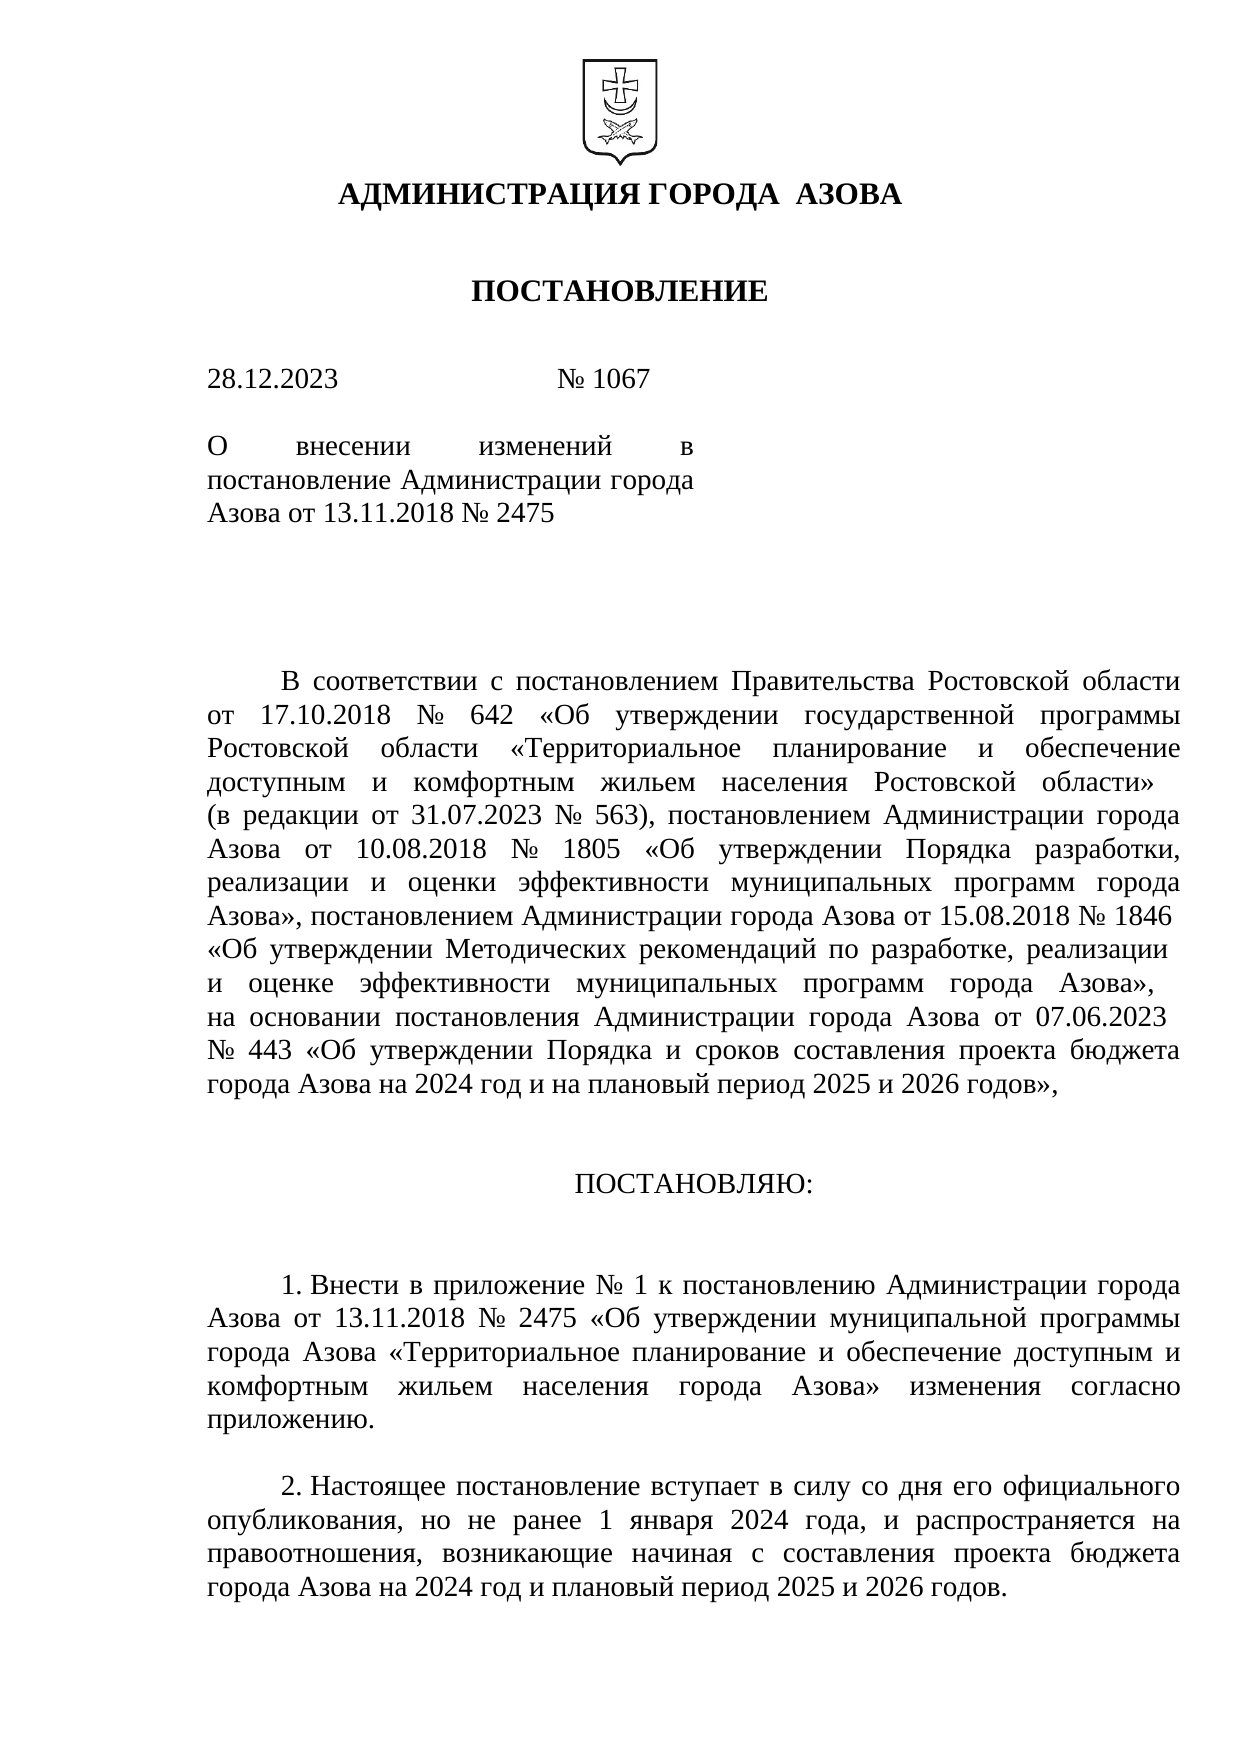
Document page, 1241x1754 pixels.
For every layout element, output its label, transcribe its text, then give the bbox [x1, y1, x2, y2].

text 28.12.2023 № 1067 [207, 361, 1181, 395]
text В соответствии с постановлением Правительства Ростовской области от 17.10.2018 № 642 «Об утверждении государственной программы Ростовской области «Территориальное планирование и обеспечение доступным и комфортным жильем населения Ростовской области» (в редакции от 31.07.2023 № 563), постановлением Администрации города Азова от 10.08.2018 1805 «Об утверждении Порядка разработки, реализации и оценки эффективности муниципальных программ города Азова», постановлением Администрации города Азова от 15.08.2018 № 1846 «Об утверждении Методических рекомендаций по разработке, реализации и оценке эффективности муниципальных программ города Азова», на основании постановления Администрации города Азова от 07.06.2023 № 443 «Об утверждении Порядка и сроков составления проекта бюджета города Азова на 2024 год и на плановый период 2025 и 2026 годов», [207, 663, 1181, 1099]
table_cell ПостановлеНИе [133, 254, 1107, 328]
text 1. Внести в приложение № 1 к постановлению Администрации города Азова от 13.11.2018 № 2475 «Об утверждении муниципальной программы города Азова «Территориальное планирование и обеспечение доступным и комфортным жильем населения города Азова» изменения согласно приложению. [207, 1267, 1181, 1435]
table_header [133, 48, 1107, 166]
text ПОСТАНОВЛЯЮ: [207, 1166, 1181, 1200]
picture [582, 59, 658, 166]
text 2. Настоящее постановление вступает в силу со дня его официального опубликования, но не ранее 1 января 2024 года, и распространяется на правоотношения, возникающие начиная с составления проекта бюджета города Азова на 2024 год и плановый период 2025 и 2026 годов. [207, 1468, 1181, 1602]
table_cell администрация города азова [133, 166, 1107, 254]
text О внесении изменений в постановление Администрации города Азова от 13.11.2018 № 2475 [207, 428, 694, 529]
